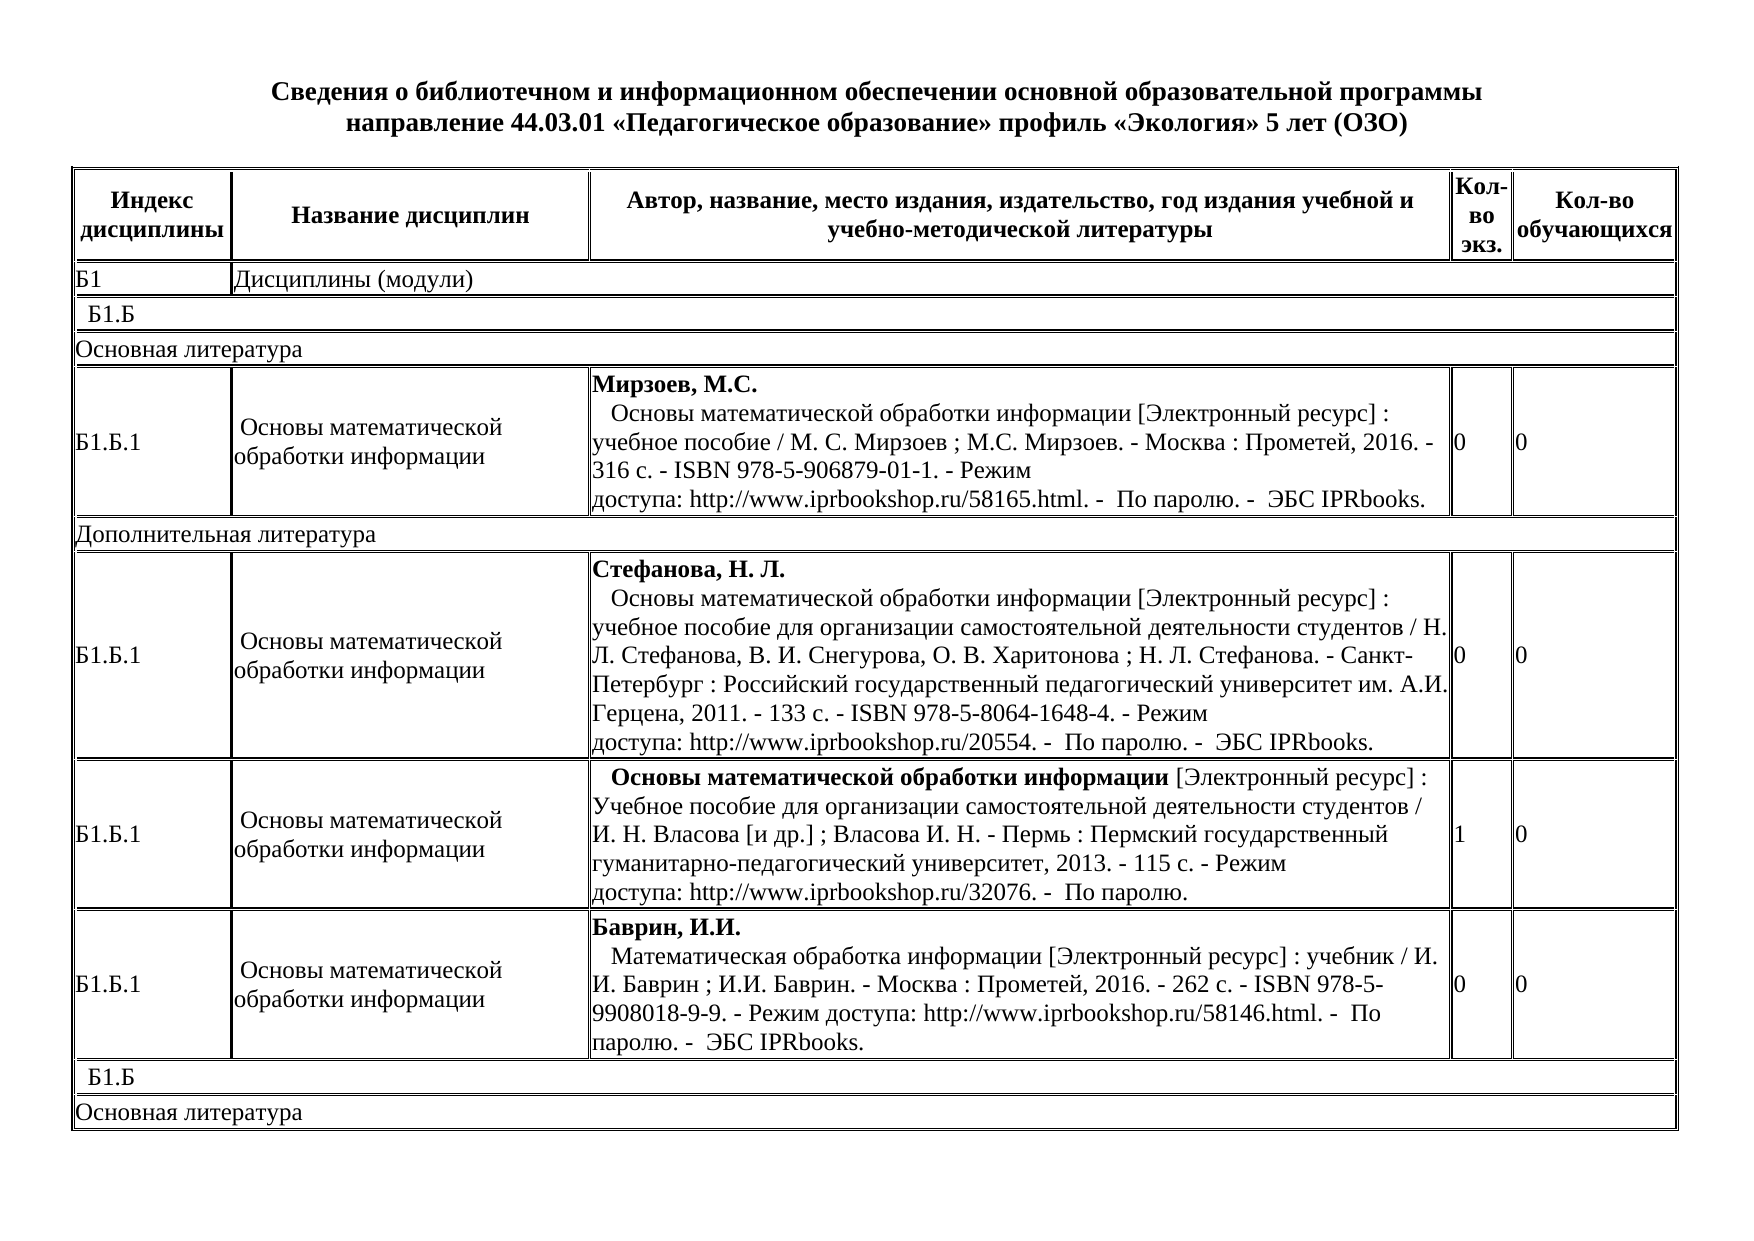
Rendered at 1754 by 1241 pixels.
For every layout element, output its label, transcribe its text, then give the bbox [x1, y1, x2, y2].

table_header Кол-во экз. [1451, 170, 1512, 259]
table_cell Дополнительная литература [75, 515, 1676, 549]
table_cell 0 [1514, 757, 1676, 907]
table_cell Б1.Б.1 [75, 550, 230, 757]
table_cell Б1.Б [75, 1058, 1676, 1092]
table_cell Основы математической обработки информации [Электронный ресурс] : Учебное пособие для организации самостоятельной деятельности студентов / И. Н. Власова [и др.] ; Власова И. Н. - Пермь : Пермский государственный гуманитарно-педагогический университет, 2013. - 115 с. - Режим доступа: http://www.iprbookshop.ru/32076. - По паролю. [591, 761, 1449, 907]
table_cell Б1.Б [75, 294, 1676, 329]
table_cell 0 [1453, 368, 1511, 514]
table_header Автор, название, место издания, издательство, год издания учебной и учебно-методической литературы [590, 168, 1451, 259]
table_cell Основы математической обработки информации [233, 368, 588, 514]
table_cell Основы математической обработки информации [233, 761, 588, 907]
table_header Название дисциплин [231, 170, 589, 259]
table_cell Б1.Б.1 [75, 757, 230, 907]
table_cell Дисциплины (модули) [233, 259, 1676, 294]
table_cell Стефанова, Н. Л. Основы математической обработки информации [Электронный ресурс] : учебное пособие для организации самостоятельной деятельности студентов / Н. Л. Стефанова, В. И. Снегурова, О. В. Харитонова ; Н. Л. Стефанова. - Санкт-Петербург : Российский государственный педагогический университет им. А.И. Герцена, 2011. - 133 с. - ISBN 978-5-8064-1648-4. - Режим доступа: http://www.iprbookshop.ru/20554. - По паролю. - ЭБС IPRbooks. [591, 553, 1449, 757]
table_cell Б1.Б.1 [75, 907, 230, 1057]
text Сведения о библиотечном и информационном обеспечении основной образовательной программы направление 44.03.01 «Педагогическое образование» профиль «Экология» 5 лет (ОЗО) [75, 75, 1679, 137]
table_cell 0 [1514, 907, 1676, 1057]
table_cell Основная литература [75, 329, 1676, 364]
table_cell 0 [1453, 911, 1511, 1057]
table_header Индекс дисциплины [75, 170, 231, 259]
table_cell Основная литература [75, 1093, 1676, 1128]
table_cell Мирзоев, М.С. Основы математической обработки информации [Электронный ресурс] : учебное пособие / М. С. Мирзоев ; М.С. Мирзоев. - Москва : Прометей, 2016. - 316 c. - ISBN 978-5-906879-01-1. - Режим доступа: http://www.iprbookshop.ru/58165.html. - По паролю. - ЭБС IPRbooks. [591, 368, 1449, 514]
table_cell 1 [1453, 761, 1511, 907]
table_cell Основы математической обработки информации [233, 553, 588, 757]
table_cell Баврин, И.И. Математическая обработка информации [Электронный ресурс] : учебник / И. И. Баврин ; И.И. Баврин. - Москва : Прометей, 2016. - 262 c. - ISBN 978-5-9908018-9-9. - Режим доступа: http://www.iprbookshop.ru/58146.html. - По паролю. - ЭБС IPRbooks. [591, 911, 1449, 1057]
table_cell 0 [1453, 553, 1511, 757]
table_cell Основы математической обработки информации [233, 911, 588, 1057]
table_cell Б1.Б.1 [75, 364, 230, 514]
table_cell 0 [1514, 550, 1676, 757]
table_header Кол-во обучающихся [1513, 170, 1675, 259]
table_cell 0 [1514, 364, 1676, 514]
table_cell Б1 [75, 259, 230, 294]
